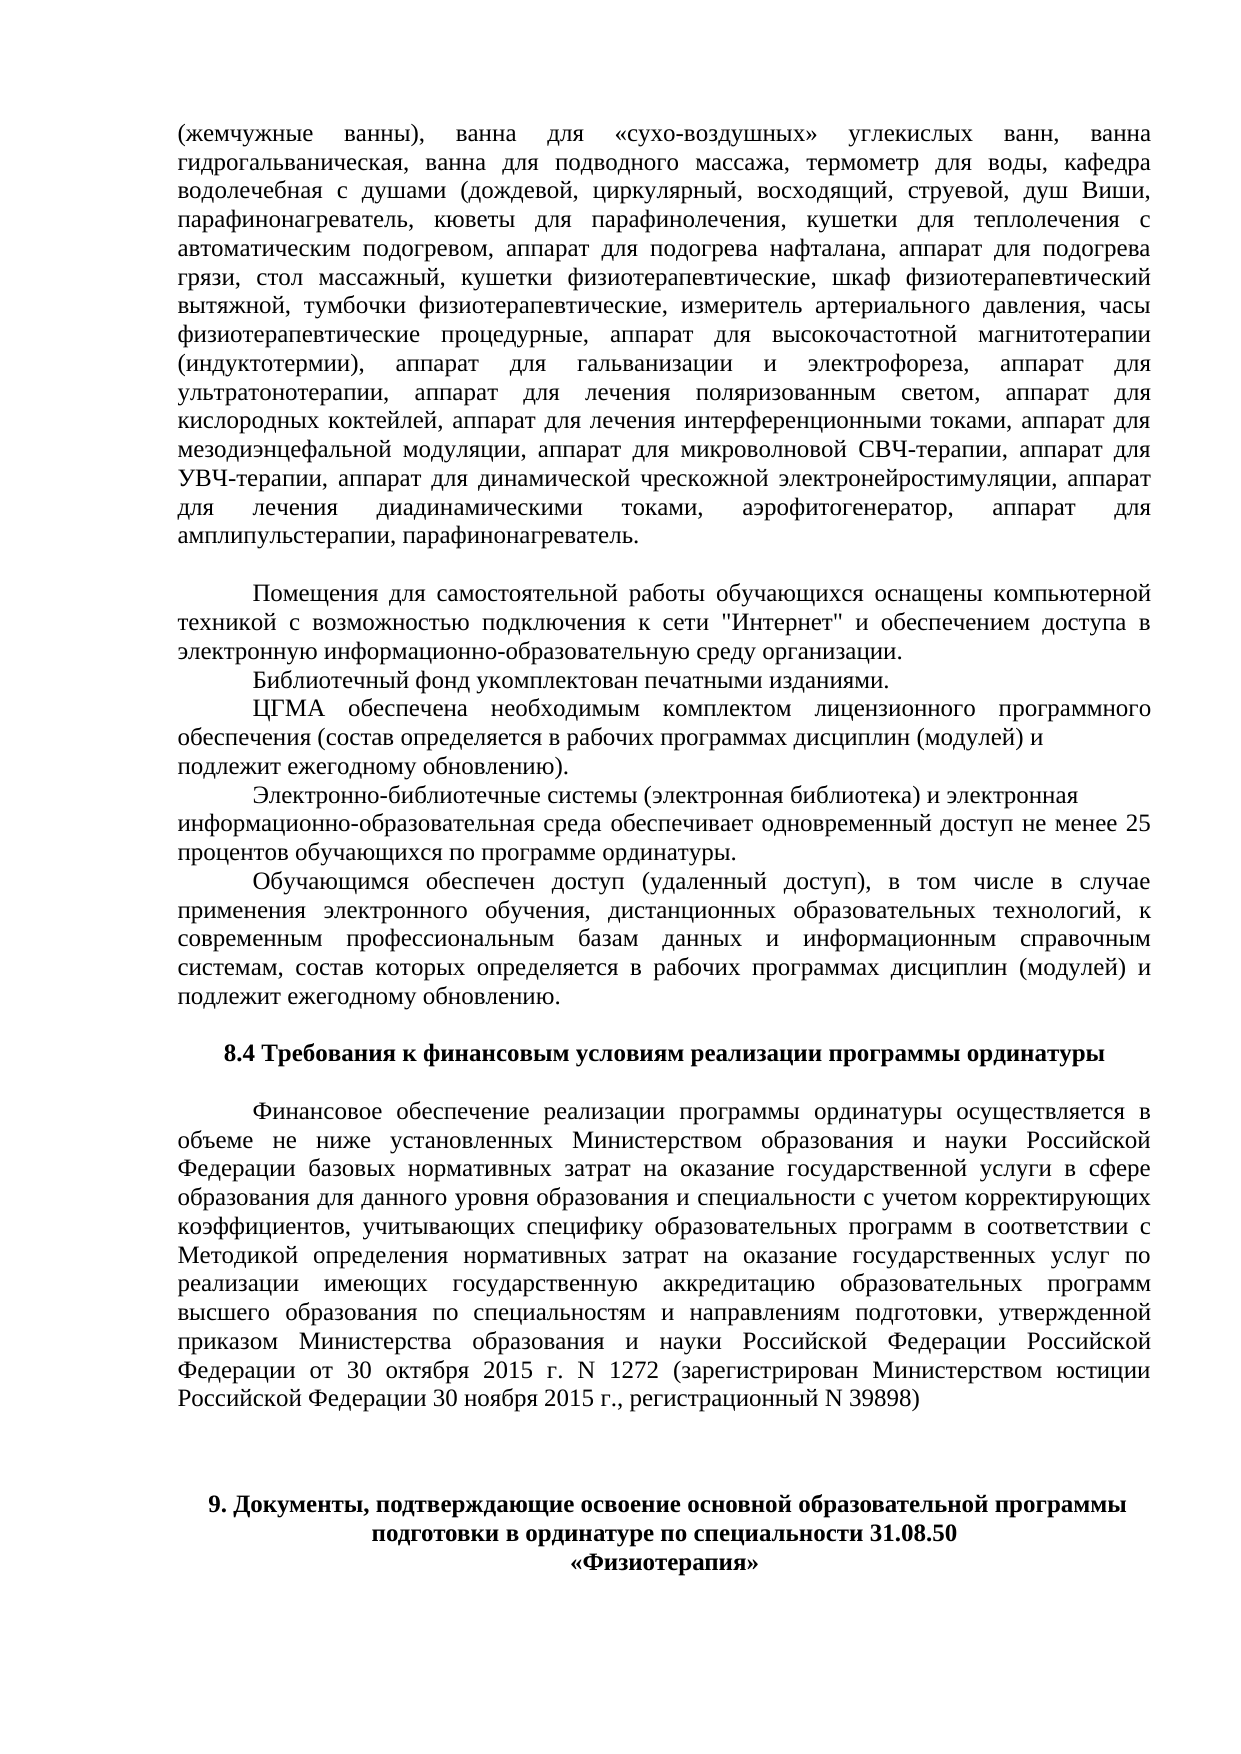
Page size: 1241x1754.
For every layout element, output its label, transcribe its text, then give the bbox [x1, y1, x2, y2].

text ЦГМА обеспечена необходимым комплектом лицензионного программного обеспечения (состав определяется в рабочих программах дисциплин (модулей) и [177, 693, 1152, 751]
text подлежит ежегодному обновлению). [177, 751, 1152, 780]
text Помещения для самостоятельной работы обучающихся оснащены компьютерной техникой с возможностью подключения к сети "Интернет" и обеспечением доступа в электронную информационно-образовательную среду организации. [177, 578, 1152, 665]
text 9. Документы, подтверждающие освоение основной образовательной программы подготовки в ординатуре по специальности 31.08.50 [177, 1489, 1152, 1547]
text Библиотечный фонд укомплектован печатными изданиями. [177, 665, 1152, 693]
text Финансовое обеспечение реализации программы ординатуры осуществляется в объеме не ниже установленных Министерством образования и науки Российской Федерации базовых нормативных затрат на оказание государственной услуги в сфере образования для данного уровня образования и специальности с учетом корректирующих коэффициентов, учитывающих специфику образовательных программ в соответствии с Методикой определения нормативных затрат на оказание государственных услуг по реализации имеющих государственную аккредитацию образовательных программ высшего образования по специальностям и направлениям подготовки, утвержденной приказом Министерства образования и науки Российской Федерации Российской Федерации от 30 октября 2015 г. N 1272 (зарегистрирован Министерством юстиции Российской Федерации 30 ноября 2015 г., регистрационный N 39898) [177, 1096, 1152, 1412]
text «Физиотерапия» [177, 1547, 1152, 1575]
text информационно-образовательная среда обеспечивает одновременный доступ не менее 25 процентов обучающихся по программе ординатуры. [177, 808, 1152, 866]
text 8.4 Требования к финансовым условиям реализации программы ординатуры [177, 1038, 1152, 1067]
text Обучающимся обеспечен доступ (удаленный доступ), в том числе в случае применения электронного обучения, дистанционных образовательных технологий, к современным профессиональным базам данных и информационным справочным системам, состав которых определяется в рабочих программах дисциплин (модулей) и подлежит ежегодному обновлению. [177, 866, 1152, 1010]
text Электронно-библиотечные системы (электронная библиотека) и электронная [177, 780, 1152, 808]
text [177, 118, 1152, 549]
